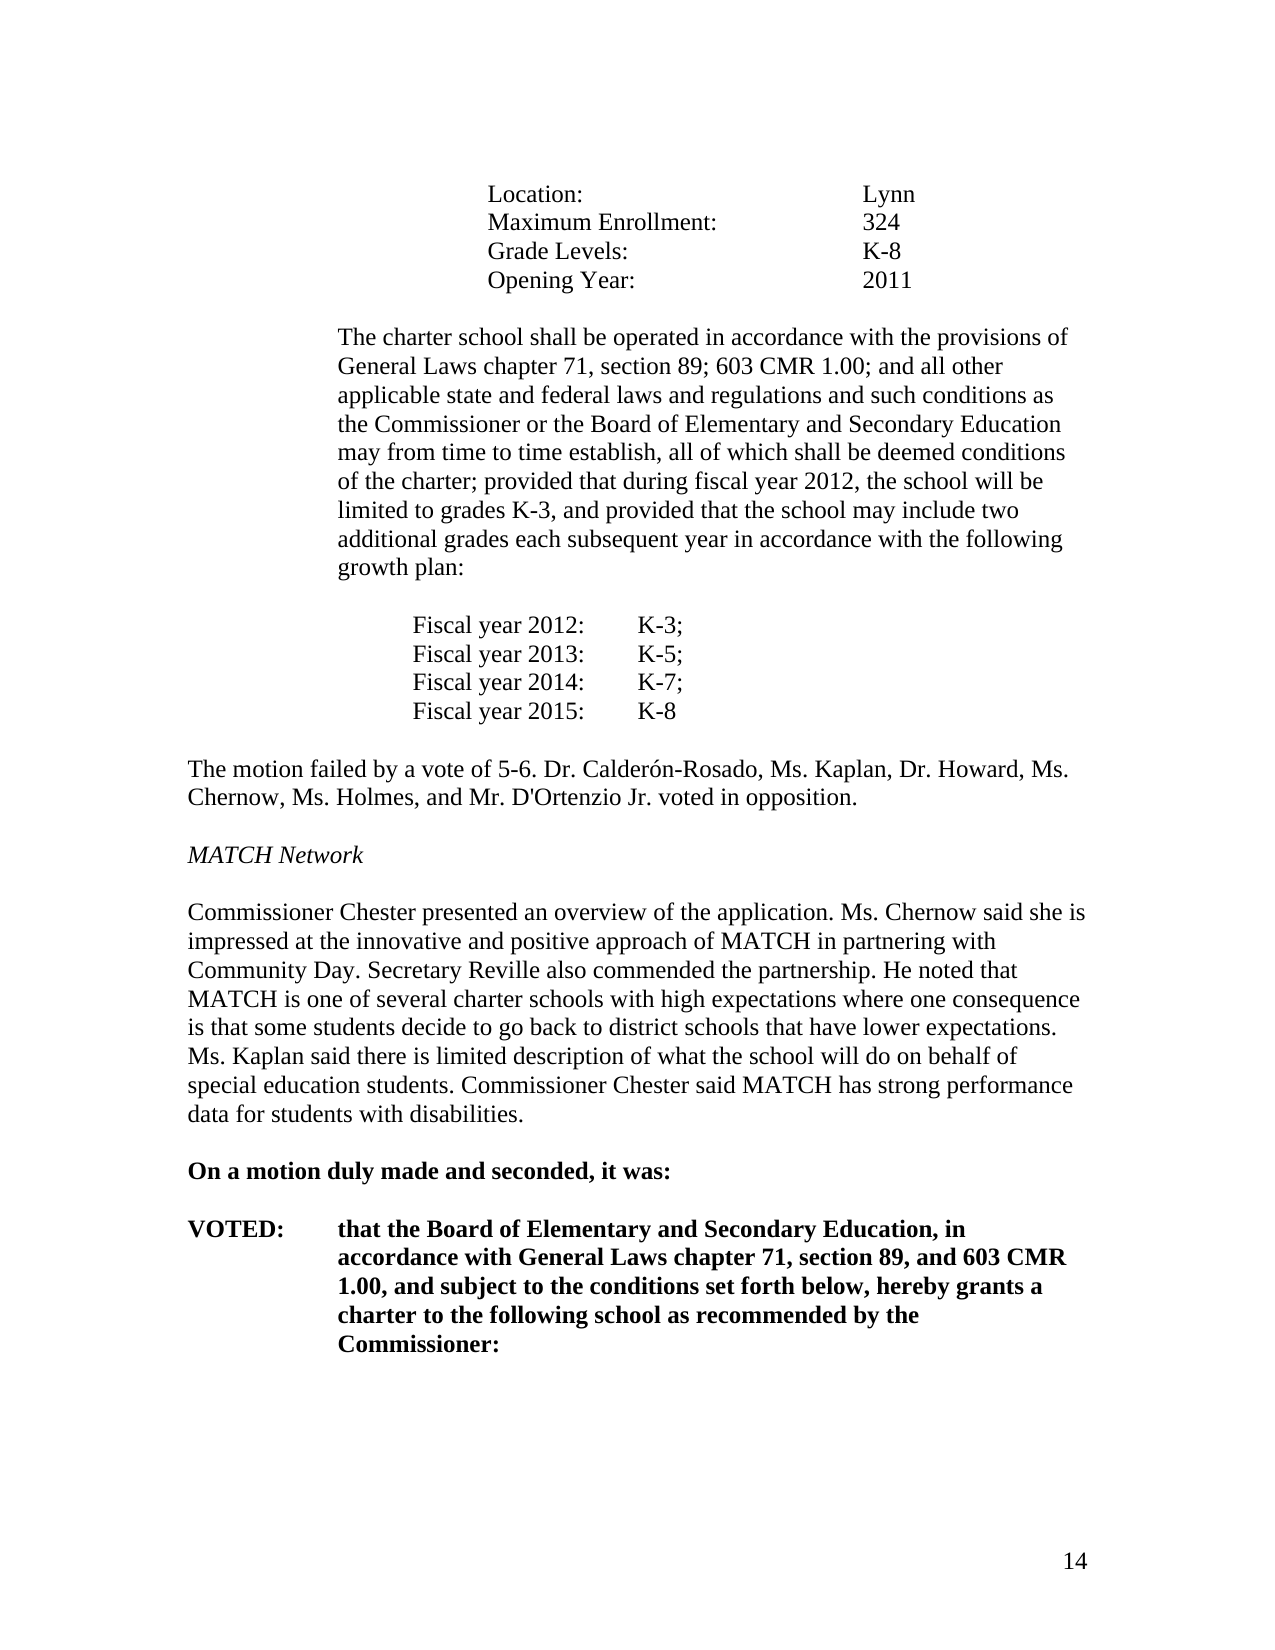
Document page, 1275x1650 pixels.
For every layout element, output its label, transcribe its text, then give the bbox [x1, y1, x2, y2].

text The motion failed by a vote of 5-6. Dr. Calderón-Rosado, Ms. Kaplan, Dr. Howard, Ms. Chernow, Ms. Holmes, and Mr. D'Ortenzio Jr. voted in opposition. [187, 754, 1087, 811]
text Location: [487, 179, 1087, 207]
text Fiscal year 2013: K-5; [337, 639, 1087, 667]
text Fiscal year 2014: K-7; [337, 667, 1087, 696]
text Grade Levels: K-8 [487, 236, 1087, 265]
text The charter school shall be operated in accordance with the provisions of General Laws chapter 71, section 89; 603 CMR 1.00; and all other applicable state and federal laws and regulations and such conditions as the Commissioner or the Board of Elementary and Secondary Education may from time to time establish, all of which shall be deemed conditions of the charter; provided that during fiscal year 2012, the school will be limited to grades K-3, and provided that the school may include two additional grades each subsequent year in accordance with the following growth plan: [337, 322, 1087, 581]
text Fiscal year 2015: K-8 [337, 696, 1087, 725]
text Maximum Enrollment: 324 [487, 207, 1087, 236]
text On a motion duly made and seconded, it was: [187, 1156, 1087, 1185]
text MATCH Network [187, 840, 1087, 869]
text Commissioner Chester presented an overview of the application. Ms. Chernow said she is impressed at the innovative and positive approach of MATCH in partnering with Community Day. Secretary Reville also commended the partnership. He noted that MATCH is one of several charter schools with high expectations where one consequence is that some students decide to go back to district schools that have lower expectations. Ms. Kaplan said there is limited description of what the school will do on behalf of special education students. Commissioner Chester said MATCH has strong performance data for students with disabilities. [187, 897, 1087, 1127]
text Opening Year: 2011 [487, 265, 1087, 294]
text Fiscal year 2012: K-3; [337, 610, 1087, 639]
text VOTED: that the Board of Elementary and Secondary Education, in accordance with General Laws chapter 71, section 89, and 603 CMR 1.00, and subject to the conditions set forth below, hereby grants a charter to the following school as recommended by the Commissioner: [187, 1214, 1087, 1357]
